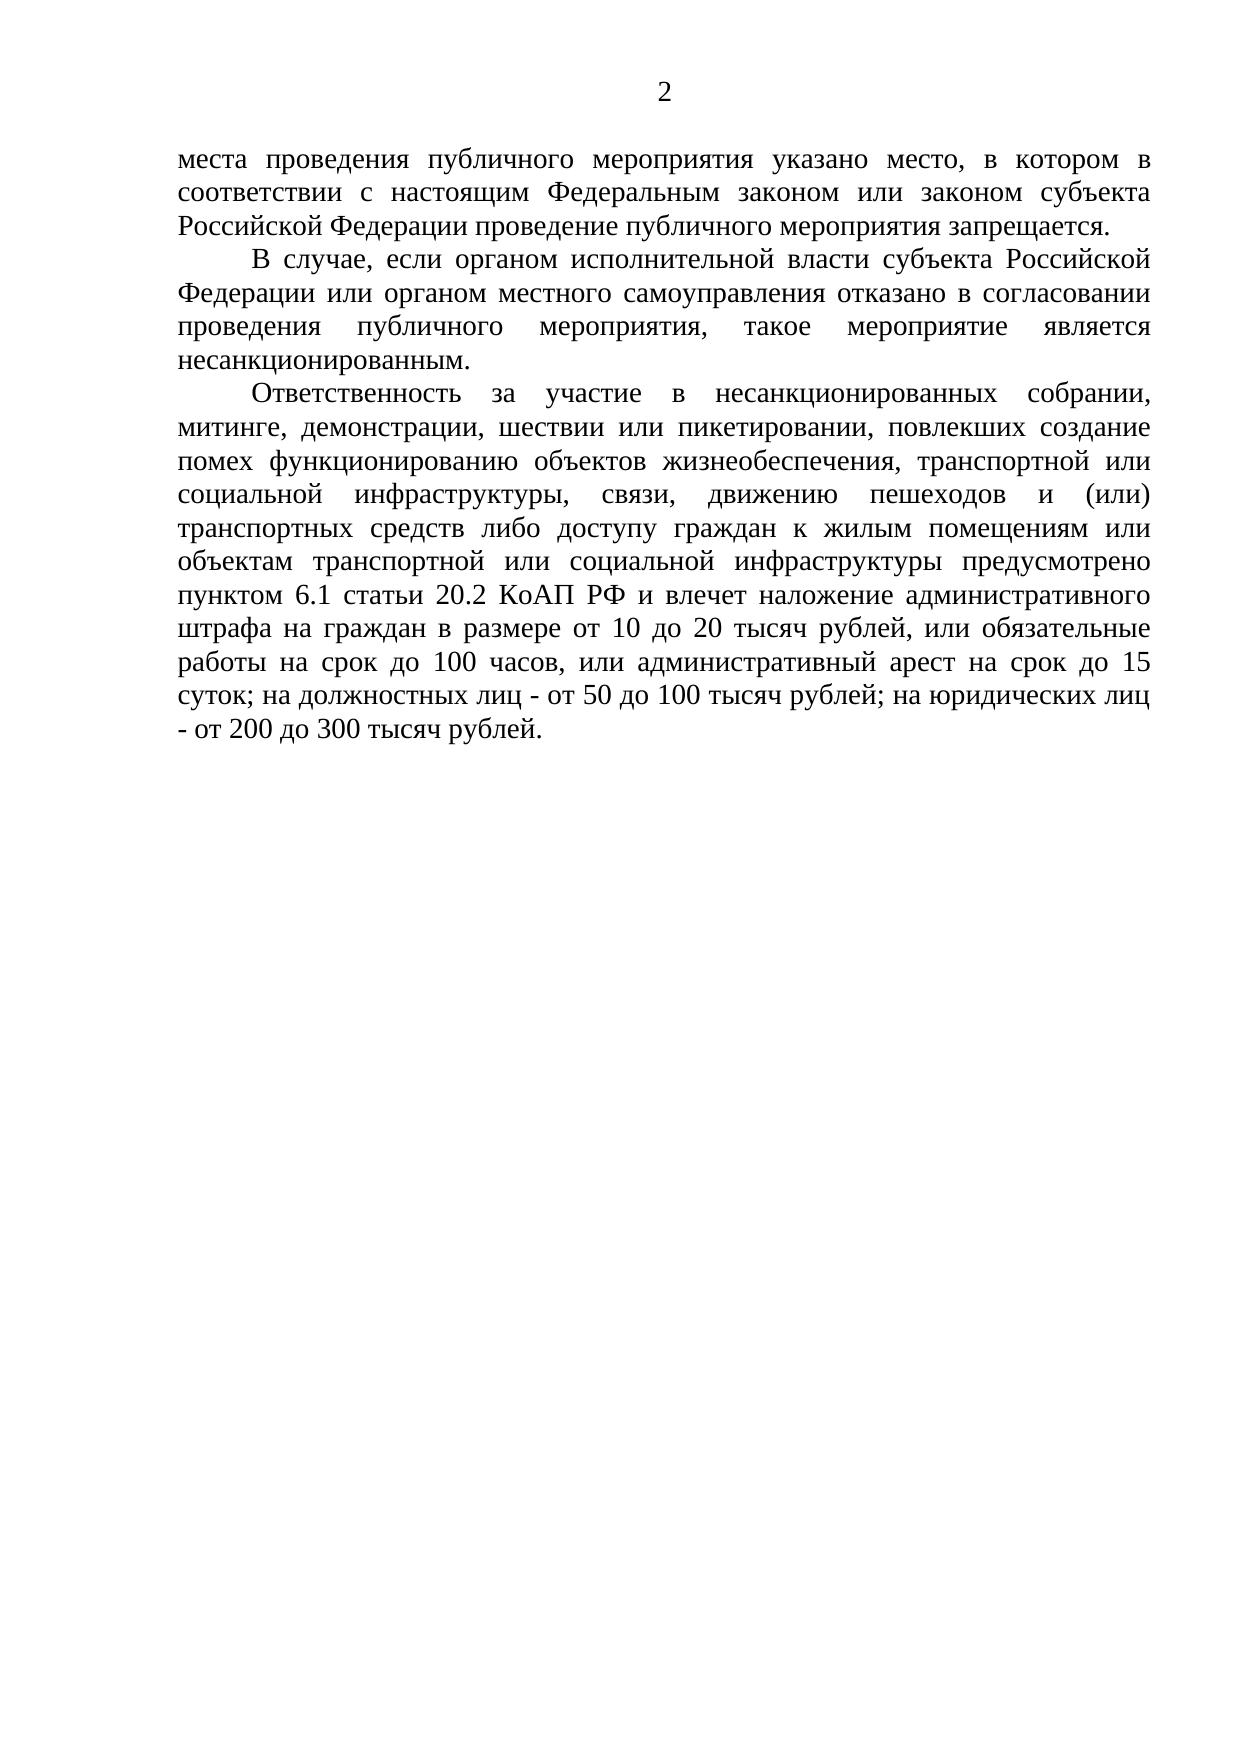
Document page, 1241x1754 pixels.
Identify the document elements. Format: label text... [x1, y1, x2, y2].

text В случае, если органом исполнительной власти субъекта Российской Федерации или органом местного самоуправления отказано в согласовании проведения публичного мероприятия, такое мероприятие является несанкционированным. [177, 241, 1152, 376]
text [177, 141, 1152, 241]
text Ответственность за участие в несанкционированных собрании, митинге, демонстрации, шествии или пикетировании, повлекших создание помех функционированию объектов жизнеобеспечения, транспортной или социальной инфраструктуры, связи, движению пешеходов и (или) транспортных средств либо доступу граждан к жилым помещениям или объектам транспортной или социальной инфраструктуры предусмотрено пунктом 6.1 статьи 20.2 КоАП РФ и влечет наложение административного штрафа на граждан в размере от 10 до 20 тысяч рублей, или обязательные работы на срок до 100 часов, или административный арест на срок до 15 суток; на должностных лиц - от 50 до 100 тысяч рублей; на юридических лиц - от 200 до 300 тысяч рублей. [177, 376, 1152, 744]
